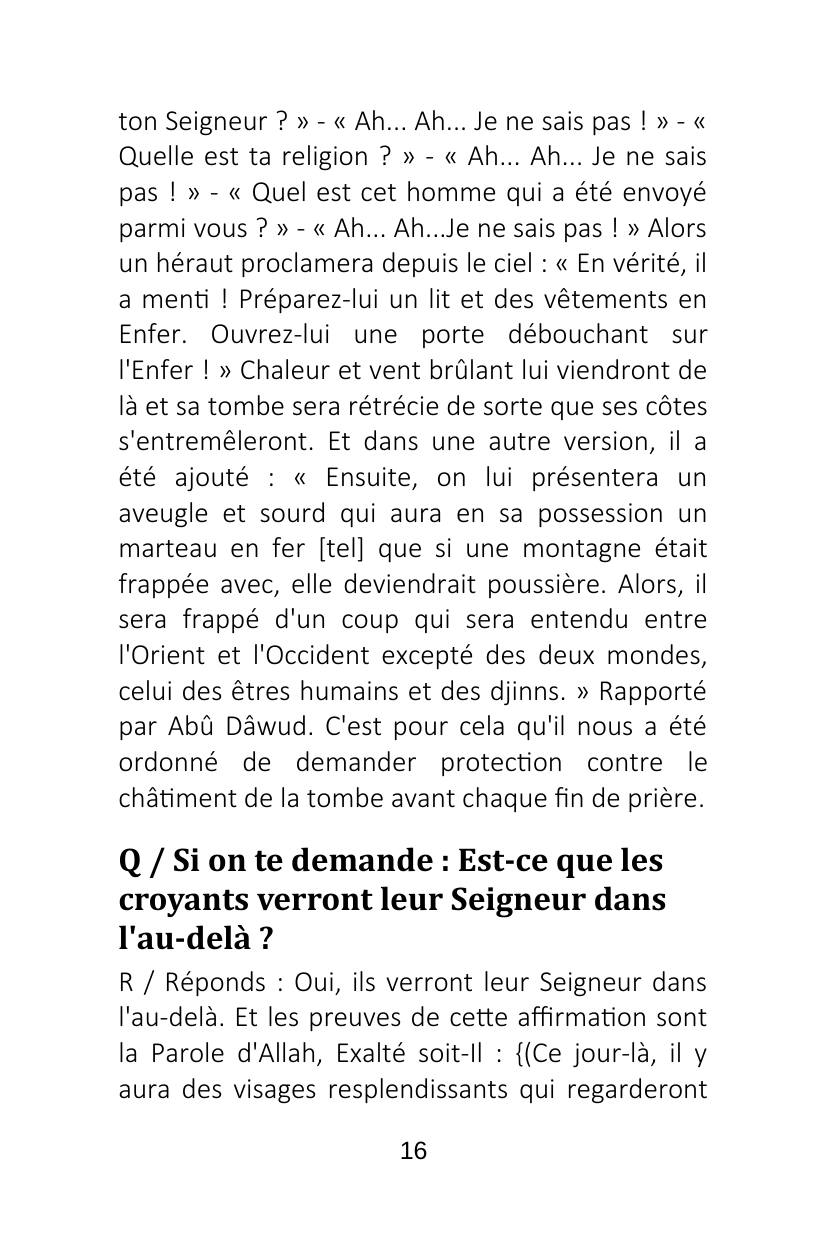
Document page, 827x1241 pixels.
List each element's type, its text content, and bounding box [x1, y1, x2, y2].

subtitle Q / Si on te demande : Est-ce que les croyants verront leur Seigneur dans l'au-delà ? [118, 839, 709, 957]
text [118, 963, 709, 1105]
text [118, 102, 709, 814]
